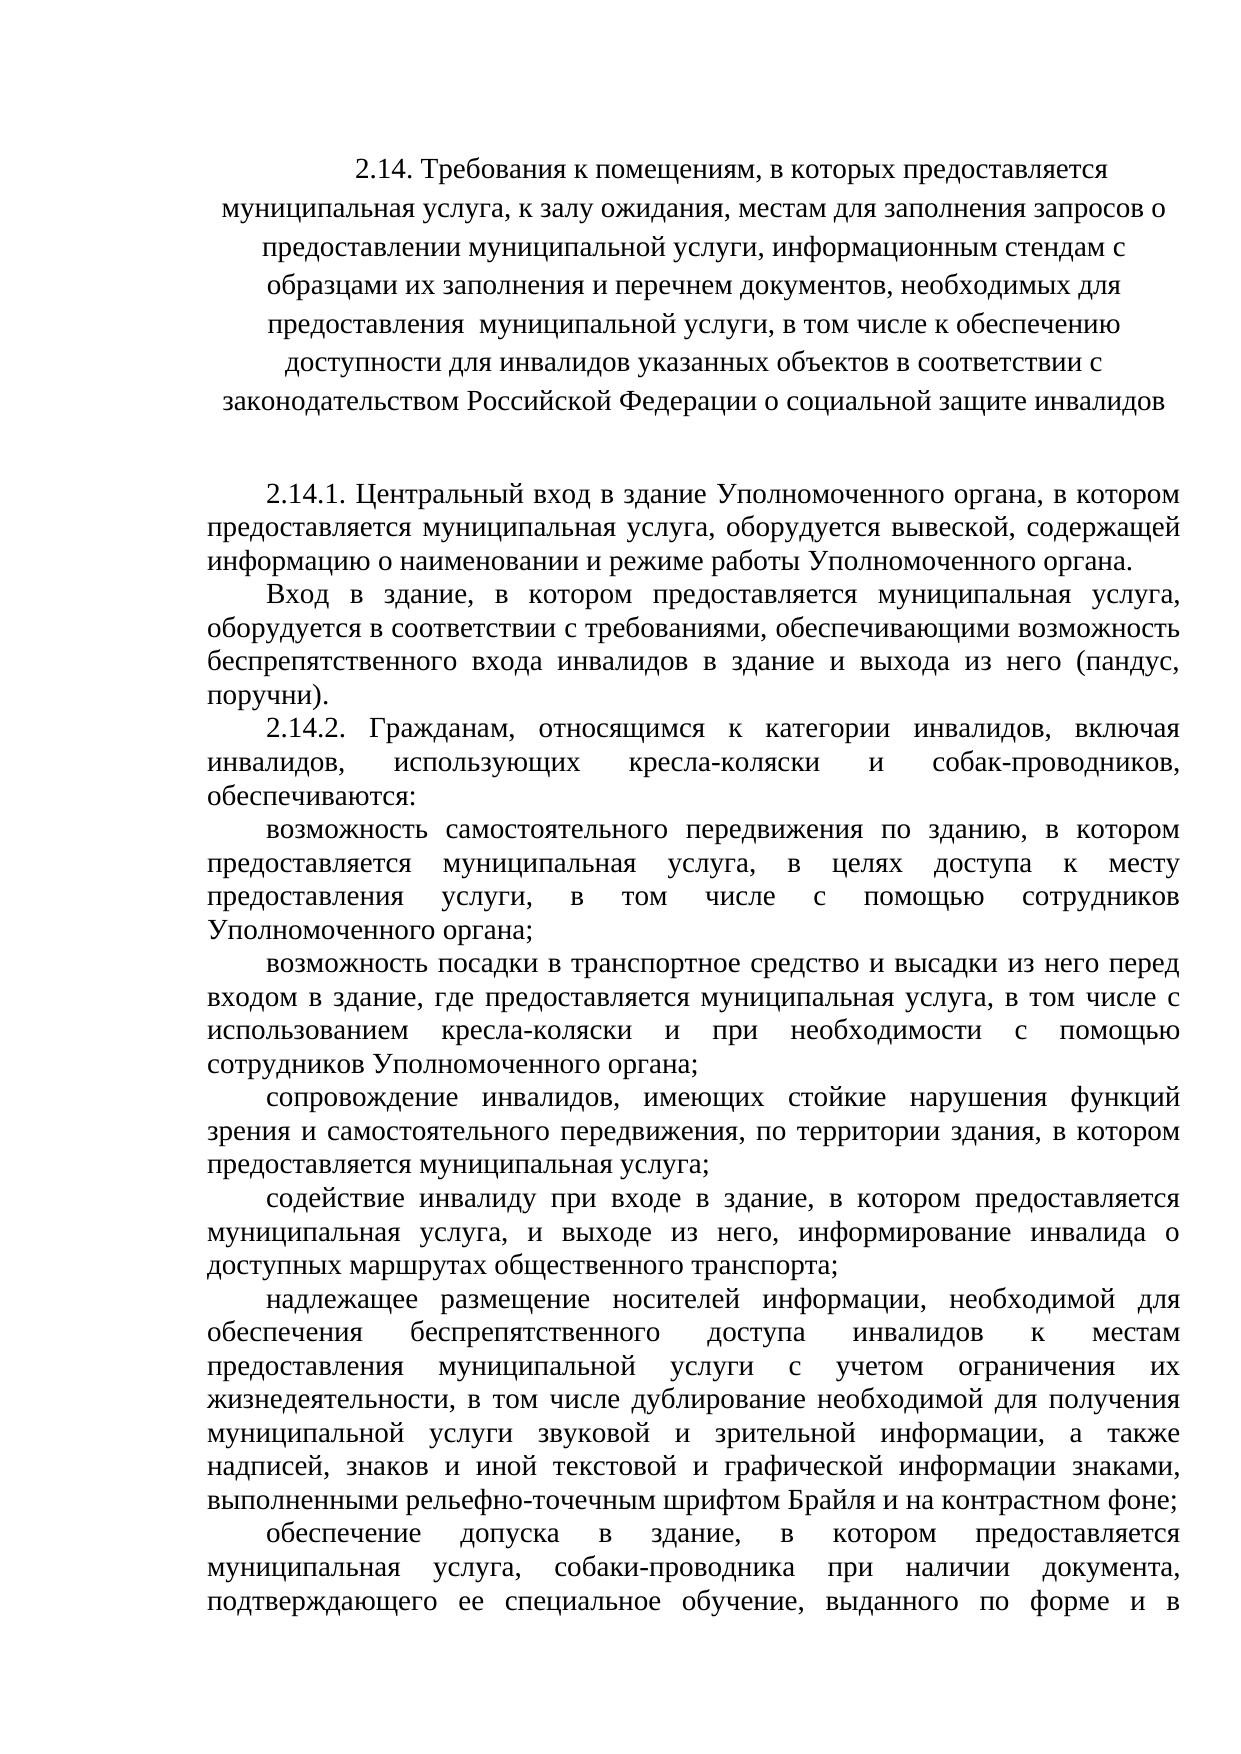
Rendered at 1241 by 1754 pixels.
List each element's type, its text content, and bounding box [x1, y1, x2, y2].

text возможность самостоятельного передвижения по зданию, в котором предоставляется муниципальная услуга, в целях доступа к месту предоставления услуги, в том числе с помощью сотрудников Уполномоченного органа; [207, 811, 1181, 945]
text Вход в здание, в котором предоставляется муниципальная услуга, оборудуется в соответствии с требованиями, обеспечивающими возможность беспрепятственного входа инвалидов в здание и выхода из него (пандус, поручни). [207, 576, 1181, 711]
text возможность посадки в транспортное средство и высадки из него перед входом в здание, где предоставляется муниципальная услуга, в том числе с использованием кресла-коляски и при необходимости с помощью сотрудников Уполномоченного органа; [207, 945, 1181, 1079]
text надлежащее размещение носителей информации, необходимой для обеспечения беспрепятственного доступа инвалидов к местам предоставления муниципальной услуги с учетом ограничения их жизнедеятельности, в том числе дублирование необходимой для получения муниципальной услуги звуковой и зрительной информации, а также надписей, знаков и иной текстовой и графической информации знаками, выполненными рельефно-точечным шрифтом Брайля и на контрастном фоне; [207, 1281, 1181, 1516]
text 2.14. Требования к помещениям, в которых предоставляется муниципальная услуга, к залу ожидания, местам для заполнения запросов о предоставлении муниципальной услуги, информационным стендам с образцами их заполнения и перечнем документов, необходимых для предоставления муниципальной услуги, в том числе к обеспечению доступности для инвалидов указанных объектов в соответствии с законодательством Российской Федерации о социальной защите инвалидов [207, 152, 1181, 416]
text сопровождение инвалидов, имеющих стойкие нарушения функций зрения и самостоятельного передвижения, по территории здания, в котором предоставляется муниципальная услуга; [207, 1079, 1181, 1180]
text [207, 1516, 1181, 1616]
text содействие инвалиду при входе в здание, в котором предоставляется муниципальная услуга, и выходе из него, информирование инвалида о доступных маршрутах общественного транспорта; [207, 1180, 1181, 1281]
text 2.14.1. Центральный вход в здание Уполномоченного органа, в котором предоставляется муниципальная услуга, оборудуется вывеской, содержащей информацию о наименовании и режиме работы Уполномоченного органа. [207, 476, 1181, 576]
text 2.14.2. Гражданам, относящимся к категории инвалидов, включая инвалидов, использующих кресла-коляски и собак-проводников, обеспечиваются: [207, 711, 1181, 811]
